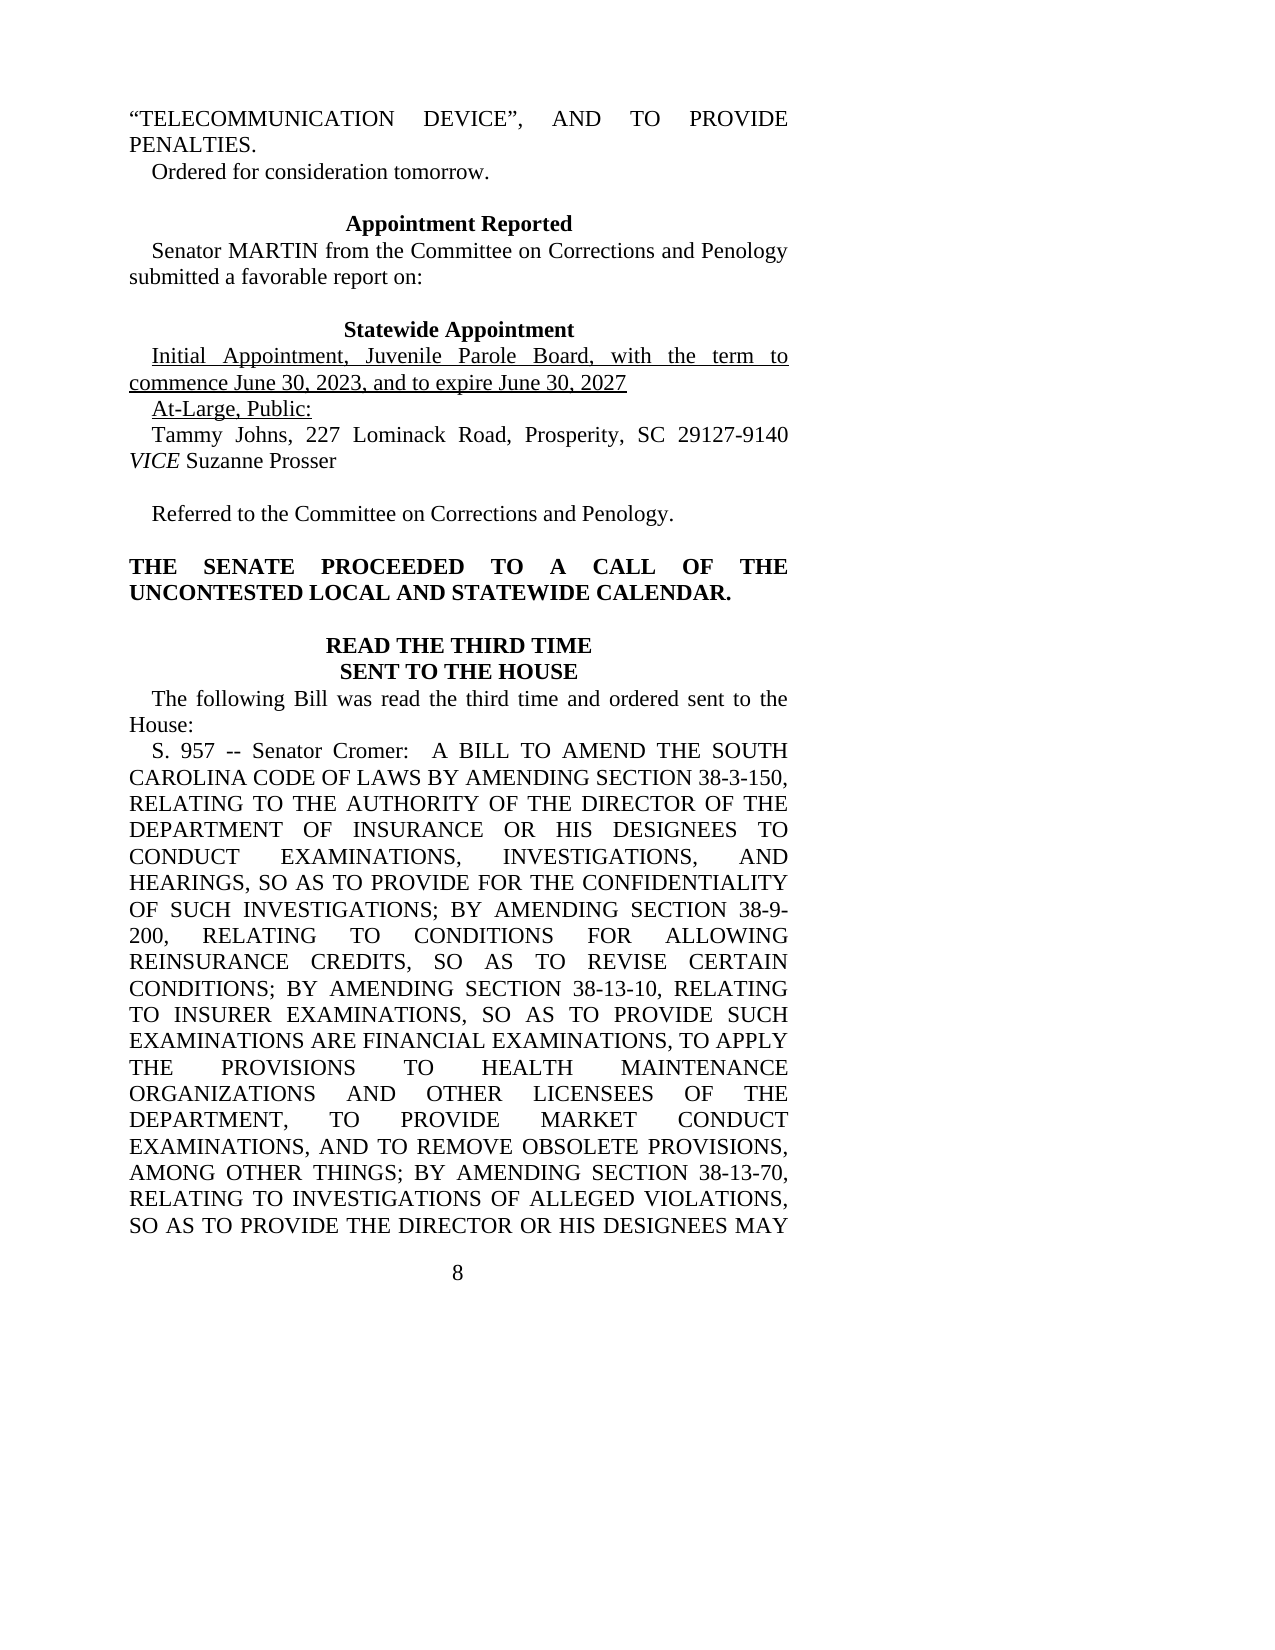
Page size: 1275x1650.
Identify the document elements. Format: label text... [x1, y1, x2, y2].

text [129, 105, 789, 158]
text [129, 737, 789, 1238]
text Referred to the Committee on Corrections and Penology. [129, 500, 789, 527]
text At-Large, Public: [129, 395, 789, 421]
text THE SENATE PROCEEDED TO A CALL OF THE UNCONTESTED LOCAL AND STATEWIDE CALENDAR. [129, 553, 789, 606]
text SENT TO THE HOUSE [129, 658, 789, 685]
text Tammy Johns, 227 Lominack Road, Prosperity, SC 29127-9140 VICE Suzanne Prosser [129, 421, 789, 474]
text Initial Appointment, Juvenile Parole Board, with the term to commence June 30, 2023, and to expire June 30, 2027 [129, 342, 789, 395]
text Statewide Appointment [129, 316, 789, 342]
text Ordered for consideration tomorrow. [129, 158, 789, 184]
text Senator MARTIN from the Committee on Corrections and Penology submitted a favorable report on: [129, 237, 789, 289]
text Appointment Reported [129, 210, 789, 237]
text The following Bill was read the third time and ordered sent to the House: [129, 685, 789, 737]
text READ THE THIRD TIME [129, 632, 789, 658]
